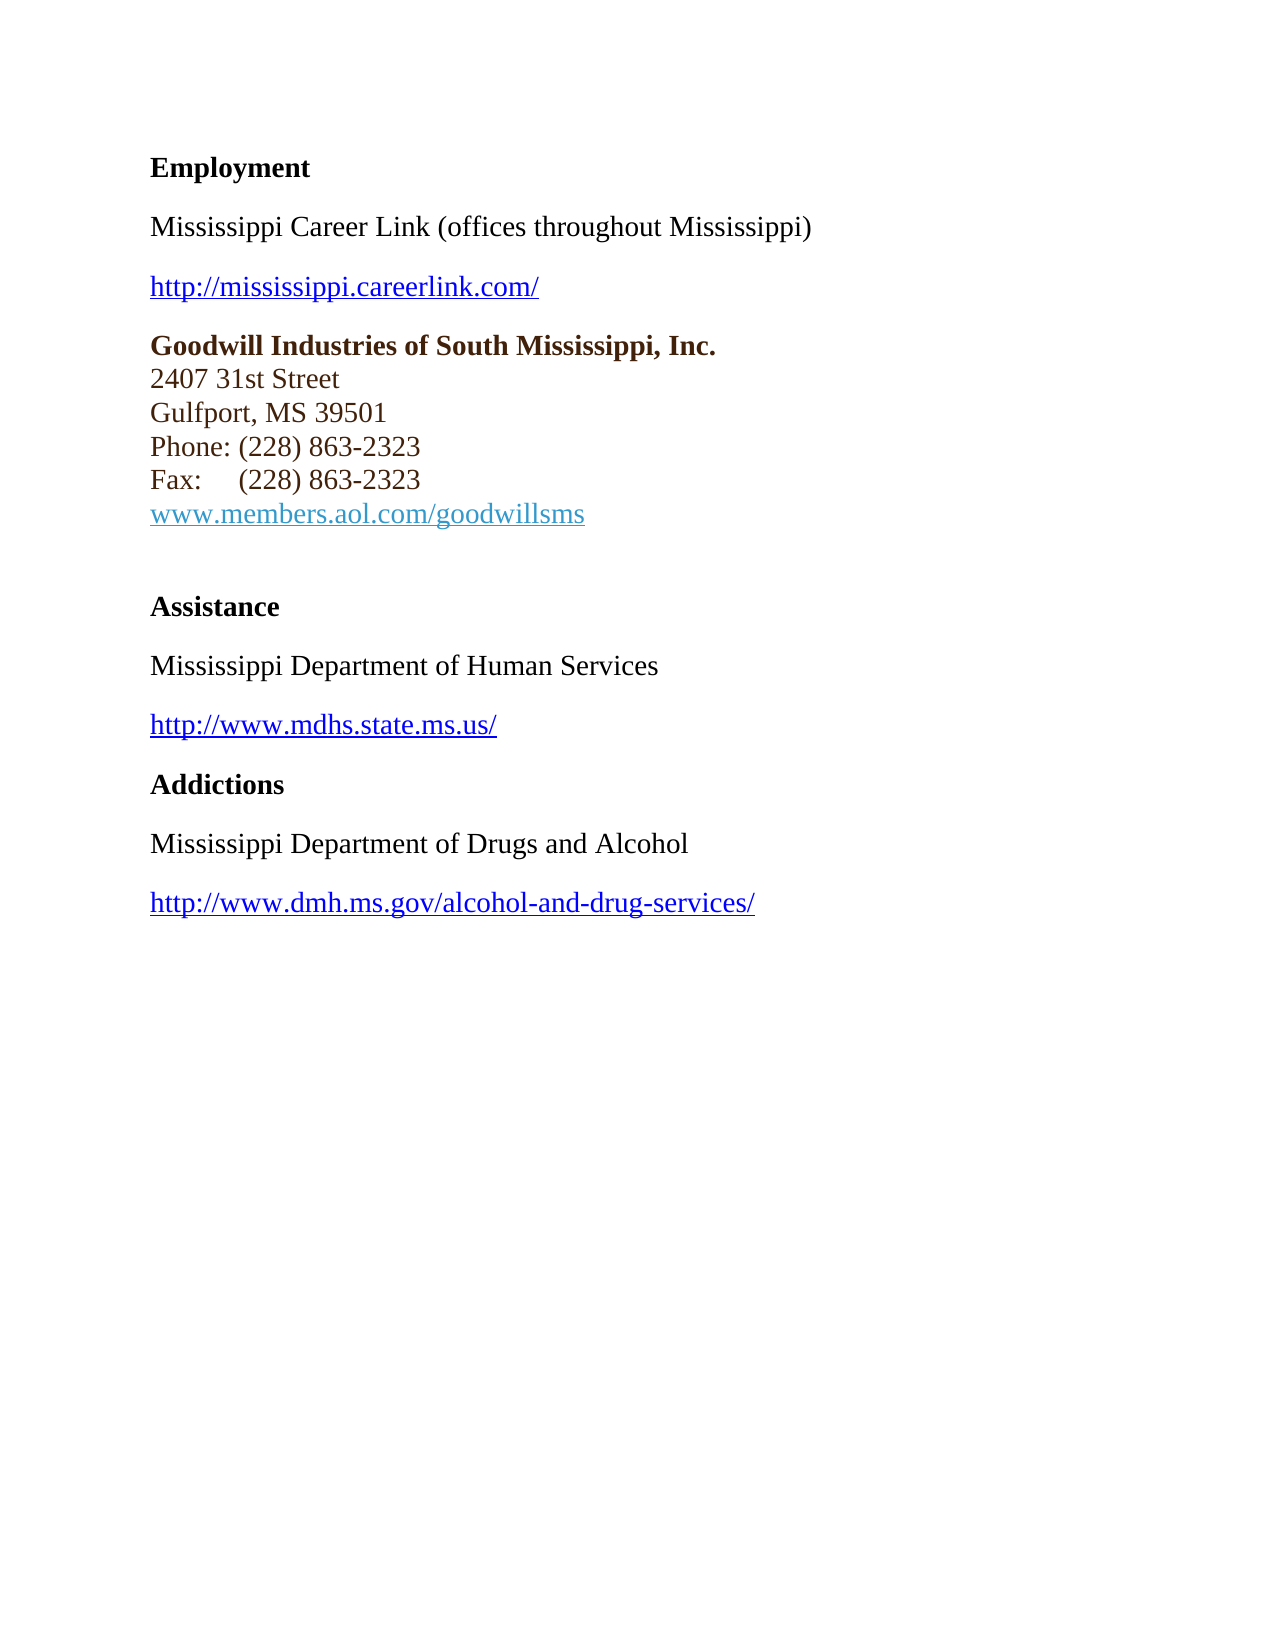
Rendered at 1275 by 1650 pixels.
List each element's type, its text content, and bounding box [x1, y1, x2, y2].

text Mississippi Department of Drugs and Alcohol [150, 826, 1125, 860]
text http://mississippi.careerlink.com/ [150, 269, 1125, 302]
text http://www.dmh.ms.gov/alcohol-and-drug-services/ [150, 886, 1125, 919]
text Employment [150, 150, 1125, 183]
text Mississippi Department of Human Services [150, 648, 1125, 682]
text Assistance [150, 589, 1125, 622]
text Fax: (228) 863-2323 [150, 462, 1125, 496]
text www.members.aol.com/goodwillsms [150, 496, 1125, 529]
text Addictions [150, 767, 1125, 800]
text Mississippi Career Link (offices throughout Mississippi) [150, 209, 1125, 243]
text http://www.mdhs.state.ms.us/ [150, 707, 1125, 741]
text Goodwill Industries of South Mississippi, Inc. 2407 31st Street Gulfport, MS 39501 Phone: (228) 863-2323 [150, 328, 1125, 462]
